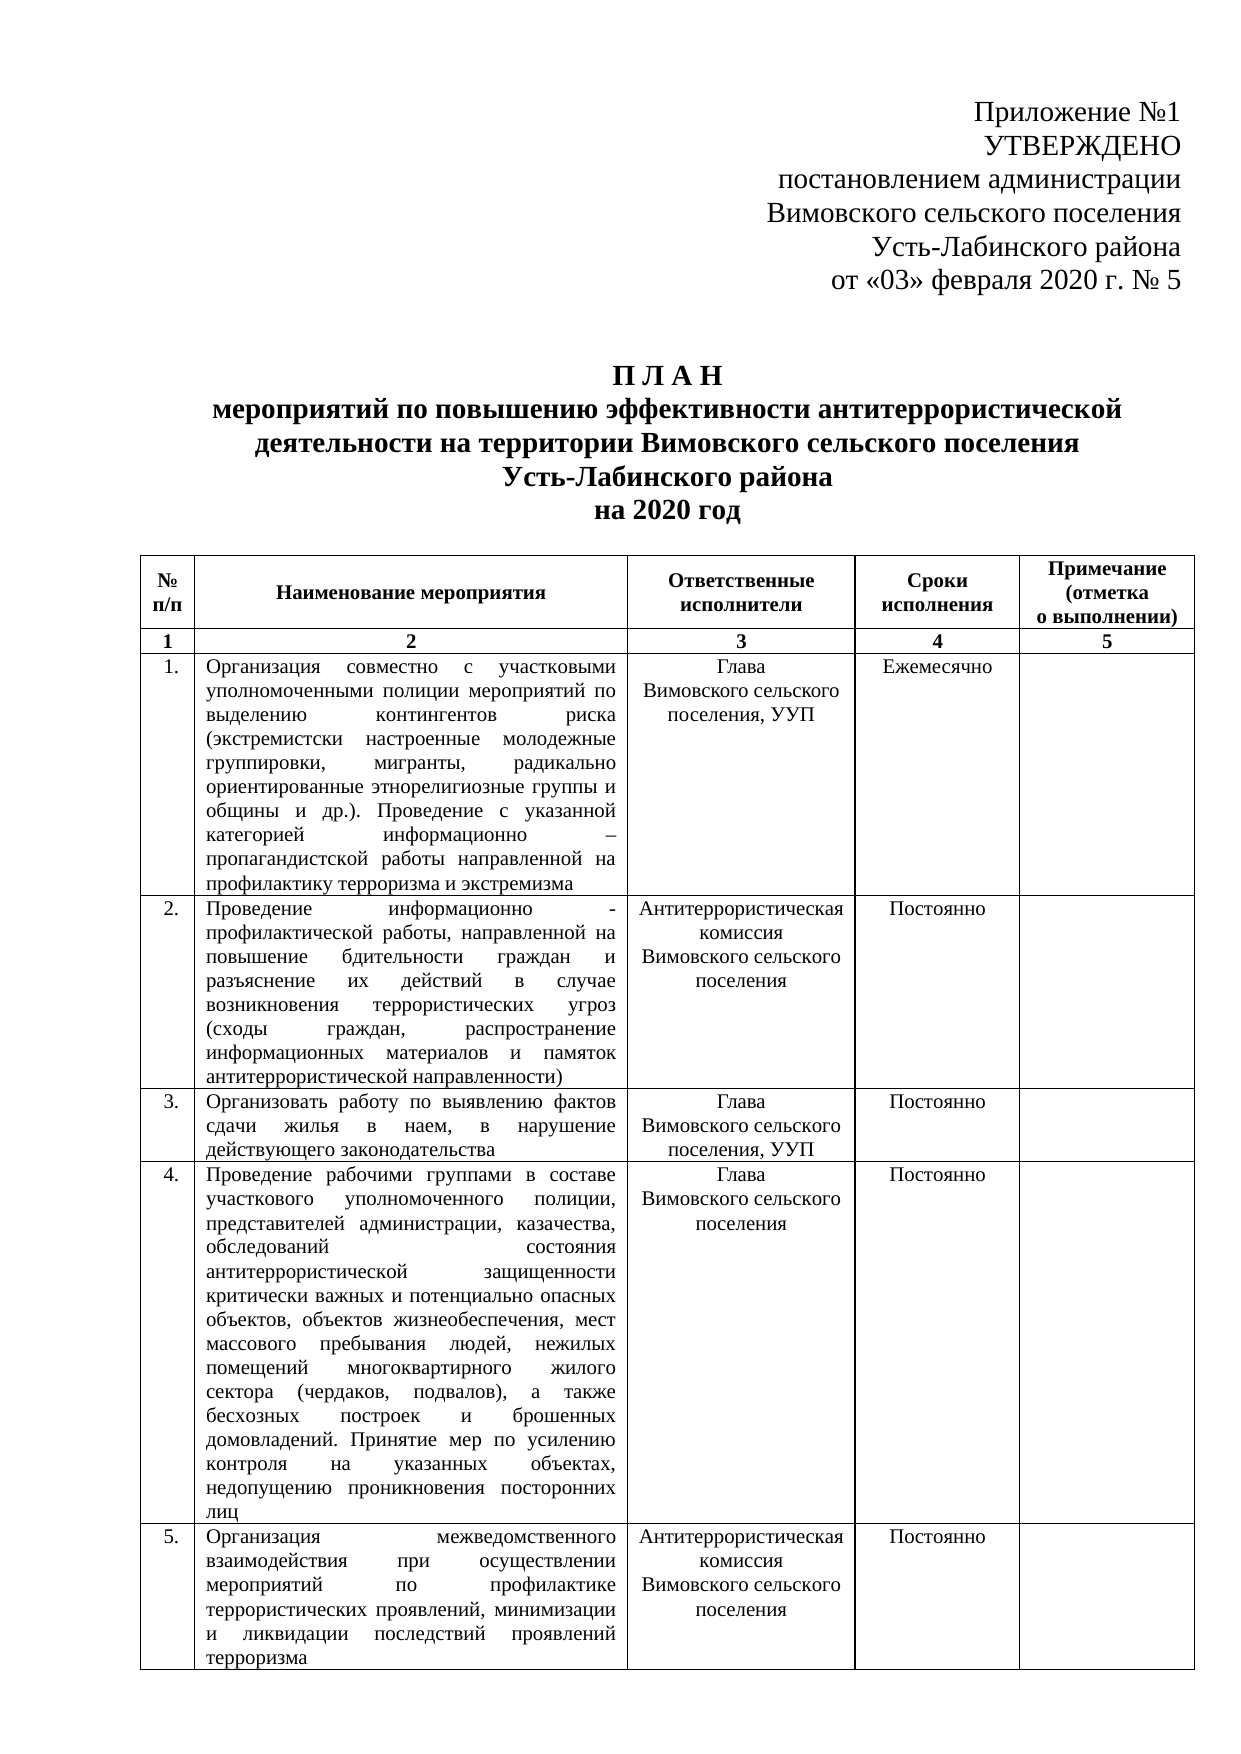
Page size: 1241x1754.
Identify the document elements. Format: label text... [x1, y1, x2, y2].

text УТВЕРЖДЕНО [153, 128, 1181, 162]
text Вимовского сельского поселения [153, 195, 1181, 229]
text Приложение №1 [135, 94, 1181, 128]
table_header Ответственные исполнители [628, 556, 854, 628]
table_cell [141, 1089, 194, 1161]
table_cell [141, 1162, 194, 1523]
table_header № п/п [141, 556, 194, 628]
text Усть-Лабинского района [153, 229, 1181, 262]
table_cell [141, 1524, 194, 1669]
table_cell Постоянно [856, 1089, 1019, 1161]
table_cell Организация совместно с участковыми уполномоченными полиции мероприятий по выделению контингентов риска (экстремистски настроенные молодежные группировки, мигранты, радикально ориентированные этнорелигиозные группы и общины и др.). Проведение с указанной категорией информационно – пропагандистской работы направленной на профилактику терроризма и экстремизма [195, 654, 627, 894]
table_cell 1 [141, 629, 194, 653]
table_header Сроки исполнения [856, 556, 1019, 628]
table_cell Постоянно [856, 896, 1019, 1088]
table_cell [1020, 1089, 1194, 1161]
table_cell 4 [856, 629, 1019, 653]
table_cell Проведение информационно - профилактической работы, направленной на повышение бдительности граждан и разъяснение их действий в случае возникновения террористических угроз (сходы граждан, распространение информационных материалов и памяток антитеррористической направленности) [195, 896, 627, 1088]
text деятельности на территории Вимовского сельского поселения [153, 425, 1181, 459]
table_cell Постоянно [856, 1524, 1019, 1669]
table_cell [141, 654, 194, 894]
table_cell [1020, 1162, 1194, 1523]
text П Л А Н [153, 358, 1181, 392]
table_cell Антитеррористическая комиссия Вимовского сельского поселения [628, 896, 854, 1088]
table_cell Глава Вимовского сельского поселения, УУП [628, 654, 854, 894]
text Усть-Лабинского района [153, 459, 1181, 492]
text постановлением администрации [153, 162, 1181, 195]
table_cell Глава Вимовского сельского поселения, УУП [628, 1089, 854, 1161]
table_cell Организовать работу по выявлению фактов сдачи жилья в наем, в нарушение действующего законодательства [195, 1089, 627, 1161]
table_cell Ежемесячно [856, 654, 1019, 894]
table_cell [1020, 654, 1194, 894]
table_cell Проведение рабочими группами в составе участкового уполномоченного полиции, представителей администрации, казачества, обследований состояния антитеррористической защищенности критически важных и потенциально опасных объектов, объектов жизнеобеспечения, мест массового пребывания людей, нежилых помещений многоквартирного жилого сектора (чердаков, подвалов), а также бесхозных построек и брошенных домовладений. Принятие мер по усилению контроля на указанных объектах, недопущению проникновения посторонних лиц [195, 1162, 627, 1523]
table_header Наименование мероприятия [195, 556, 627, 628]
table_cell Организация межведомственного взаимодействия при осуществлении мероприятий по профилактике террористических проявлений, минимизации и ликвидации последствий проявлений терроризма [195, 1524, 627, 1669]
table_header Примечание (отметка о выполнении) [1020, 556, 1194, 628]
table_cell [141, 896, 194, 1088]
table_cell Глава Вимовского сельского поселения [628, 1162, 854, 1523]
table_cell 3 [628, 629, 854, 653]
table_cell Постоянно [856, 1162, 1019, 1523]
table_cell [628, 1524, 854, 1669]
table_cell 2 [195, 629, 627, 653]
table_cell [1020, 1524, 1194, 1669]
text мероприятий по повышению эффективности антитеррористической [153, 392, 1181, 425]
table_cell 5 [1020, 629, 1194, 653]
table_cell [1020, 896, 1194, 1088]
text на 2020 год [153, 492, 1181, 526]
text от «03» февраля 2020 г. № 5 [153, 262, 1181, 296]
